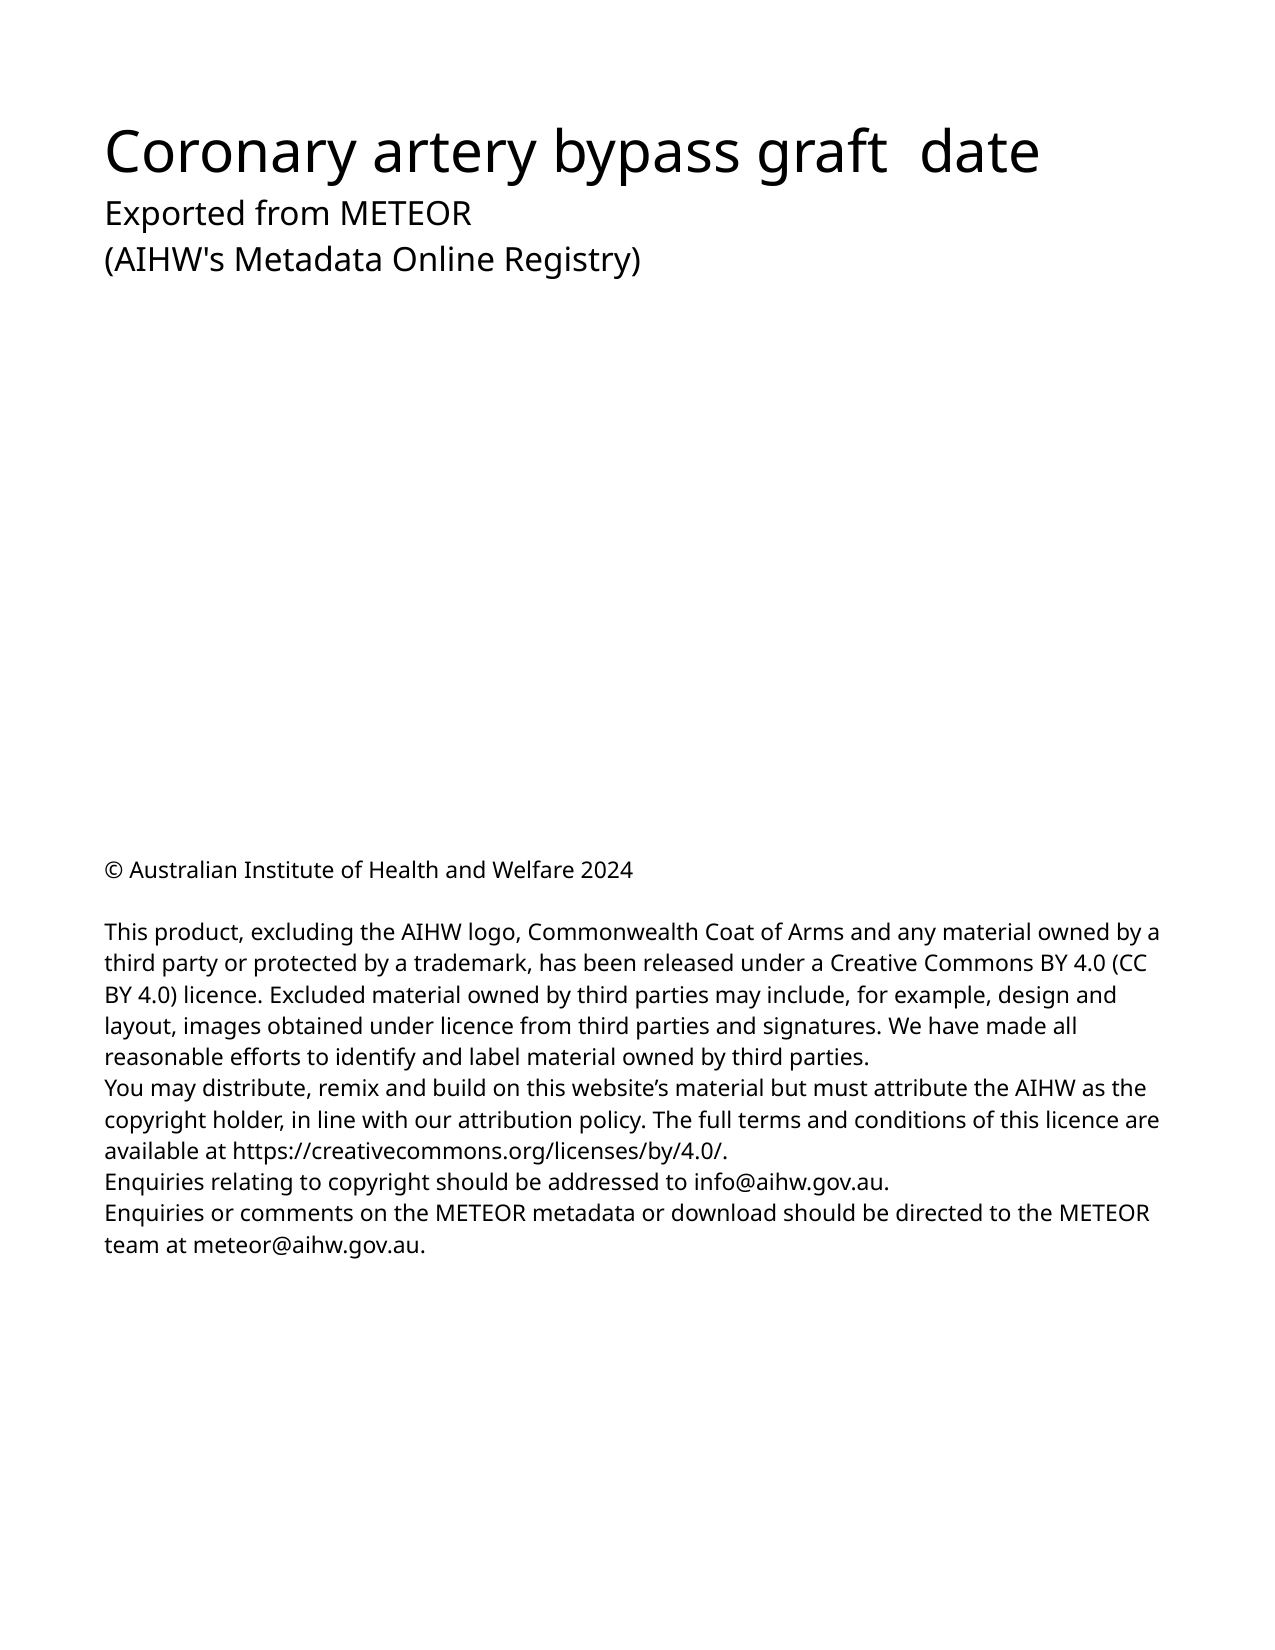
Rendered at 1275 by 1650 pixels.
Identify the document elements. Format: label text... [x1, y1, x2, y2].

title Coronary artery bypass graft date [104, 110, 1171, 190]
text Enquiries or comments on the METEOR metadata or download should be directed to the METEOR team at meteor@aihw.gov.au. [104, 1197, 1171, 1260]
subtitle (AIHW's Metadata Online Registry) [104, 235, 1171, 281]
text This product, excluding the AIHW logo, Commonwealth Coat of Arms and any material owned by a third party or protected by a trademark, has been released under a Creative Commons BY 4.0 (CC BY 4.0) licence. Excluded material owned by third parties may include, for example, design and layout, images obtained under licence from third parties and signatures. We have made all reasonable efforts to identify and label material owned by third parties. [104, 916, 1171, 1072]
text © Australian Institute of Health and Welfare 2024 [104, 854, 1171, 885]
text Enquiries relating to copyright should be addressed to info@aihw.gov.au. [104, 1166, 1171, 1197]
text You may distribute, remix and build on this website’s material but must attribute the AIHW as the copyright holder, in line with our attribution policy. The full terms and conditions of this licence are available at https://creativecommons.org/licenses/by/4.0/. [104, 1072, 1171, 1166]
subtitle Exported from METEOR [104, 190, 1171, 235]
